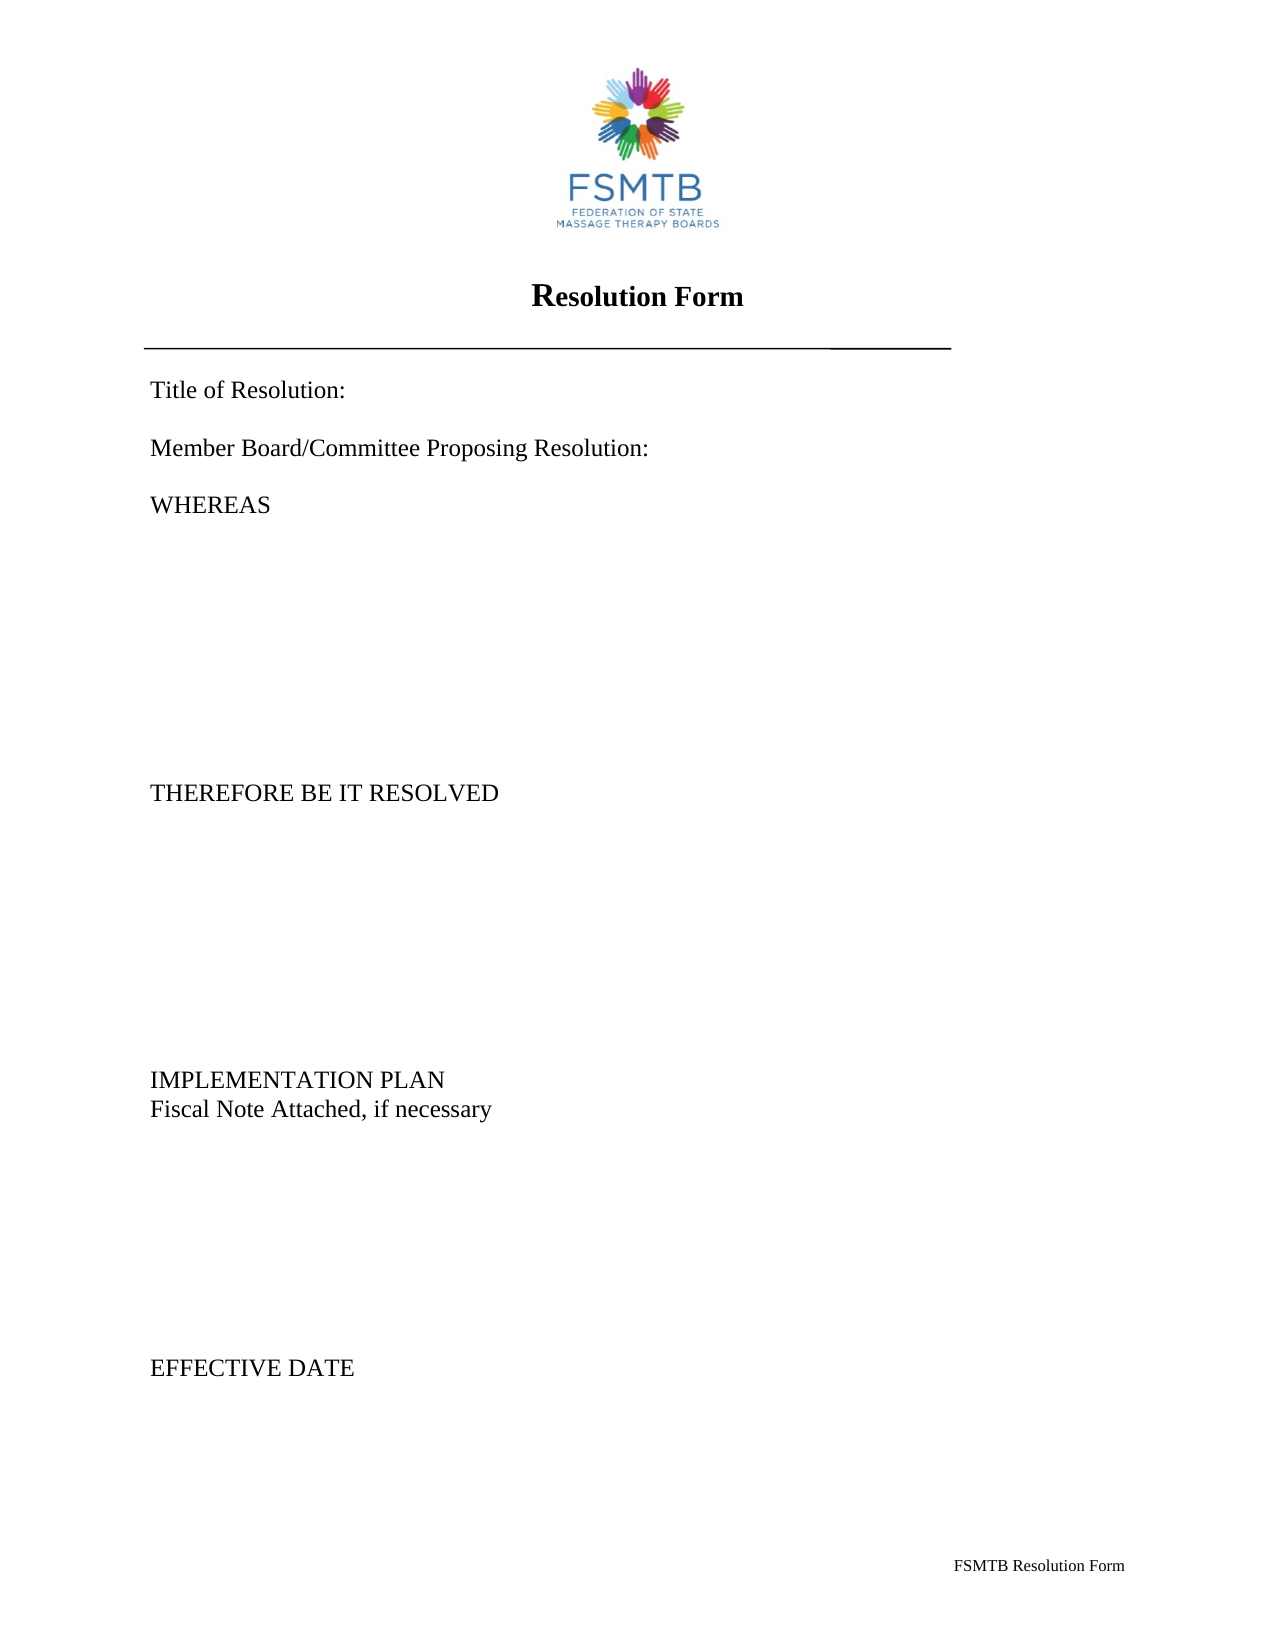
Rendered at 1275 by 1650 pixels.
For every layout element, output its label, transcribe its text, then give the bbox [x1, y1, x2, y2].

text Resolution Form [150, 275, 1125, 313]
text WHEREAS [150, 491, 1125, 519]
text THEREFORE BE IT RESOLVED [150, 778, 1125, 807]
text Fiscal Note Attached, if necessary [150, 1094, 1125, 1123]
text Title of Resolution: [150, 376, 1125, 404]
text IMPLEMENTATION PLAN [150, 1066, 1125, 1094]
picture [549, 60, 726, 237]
text Member Board/Committee Proposing Resolution: [150, 433, 1125, 462]
text EFFECTIVE DATE [150, 1353, 1125, 1382]
